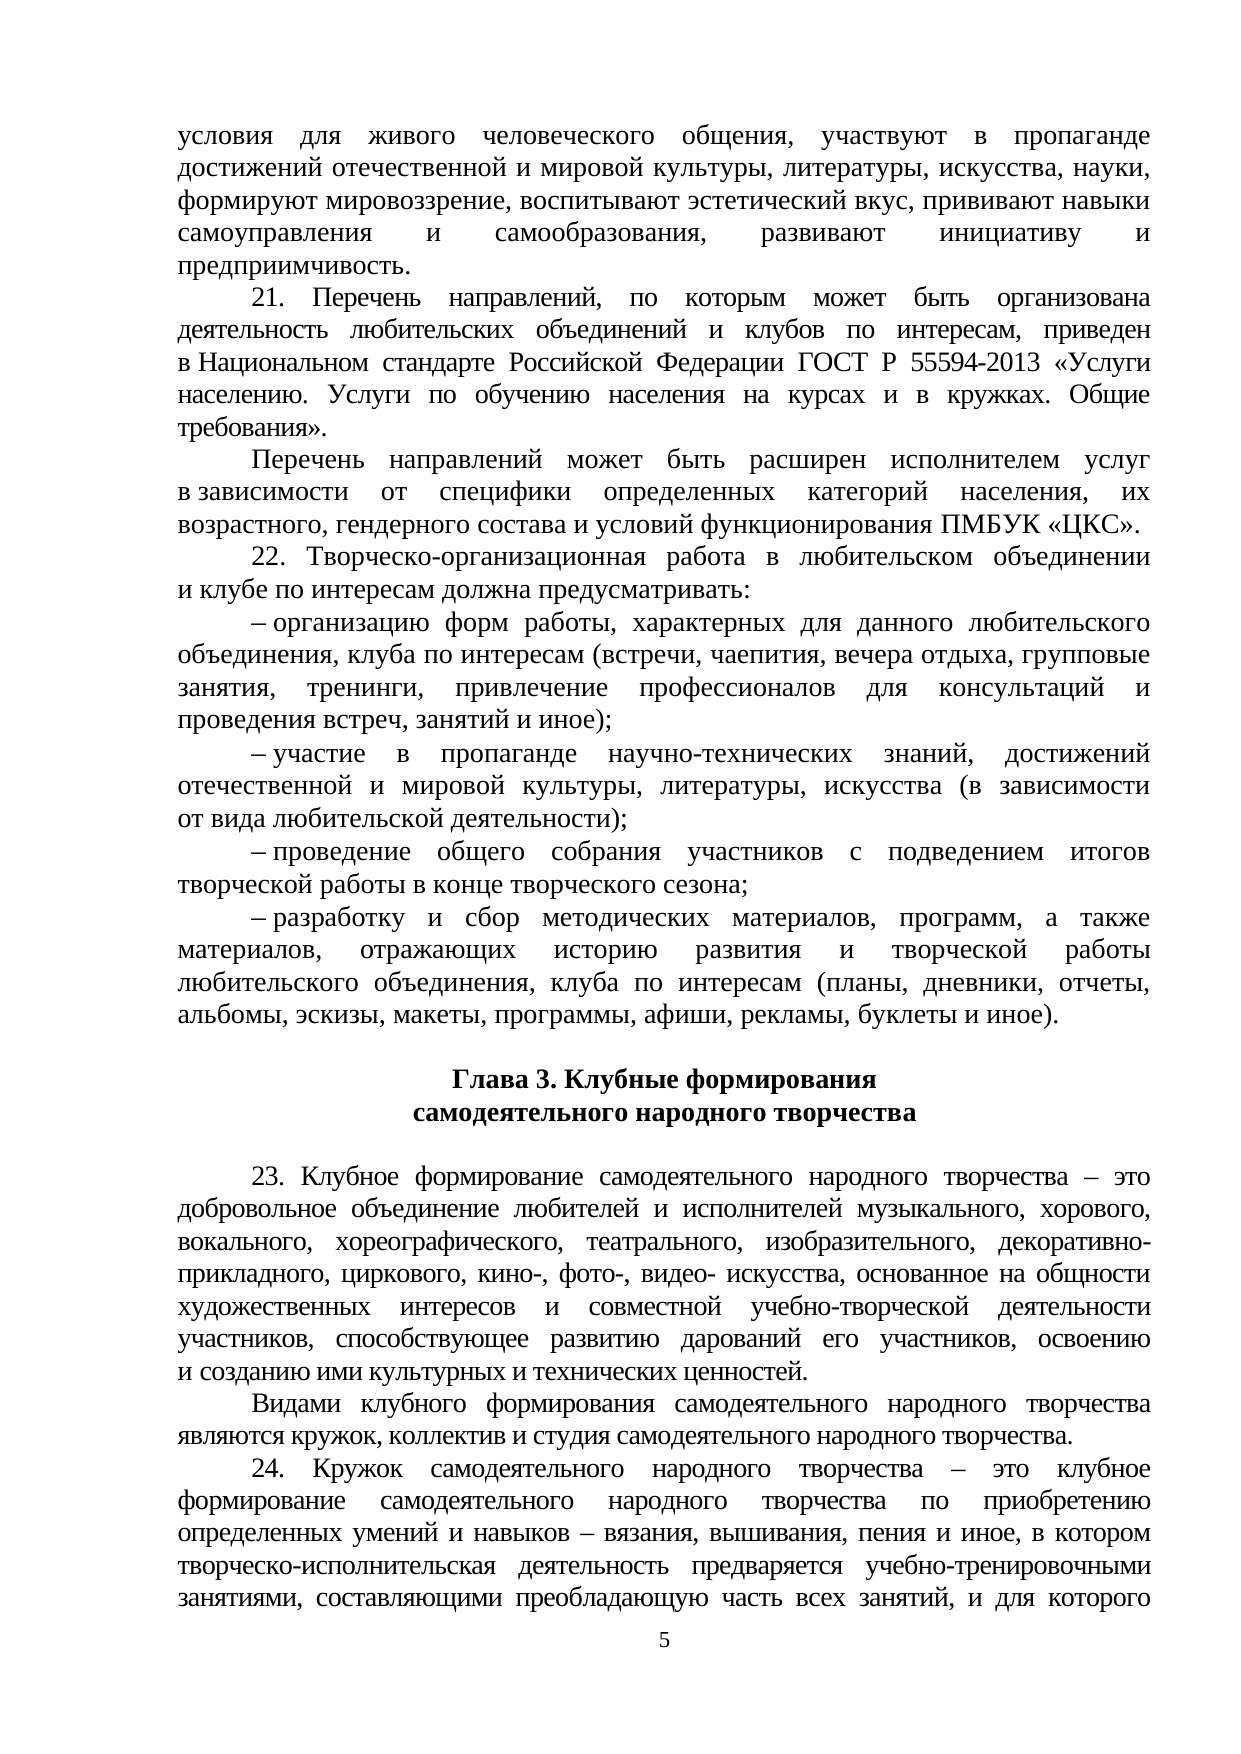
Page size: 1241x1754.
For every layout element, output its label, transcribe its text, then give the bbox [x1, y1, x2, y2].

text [177, 118, 1152, 280]
text Глава 3. Клубные формирования [177, 1062, 1152, 1094]
text 21. Перечень направлений, по которым может быть организована деятельность любительских объединений и клубов по интересам, приведен в Национальном стандарте Российской Федерации ГОСТ Р 55594-2013 «Услуги населению. Услуги по обучению населения на курсах и в кружках. Общие требования». [177, 280, 1152, 442]
text 22. Творческо-организационная работа в любительском объединении и клубе по интересам должна предусматривать: [177, 539, 1152, 604]
text самодеятельного народного творчества [177, 1094, 1152, 1127]
text Перечень направлений может быть расширен исполнителем услуг в зависимости от специфики определенных категорий населения, их возрастного, гендерного состава и условий функционирования ПМБУК «ЦКС». [177, 442, 1152, 539]
list участие в пропаганде научно-технических знаний, достижений отечественной и мировой культуры, литературы, искусства (в зависимости от вида любительской деятельности); [177, 735, 1152, 833]
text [177, 1451, 1152, 1613]
list разработку и сбор методических материалов, программ, а также материалов, отражающих историю развития и творческой работы любительского объединения, клуба по интересам (планы, дневники, отчеты, альбомы, эскизы, макеты, программы, афиши, рекламы, буклеты и иное). [177, 899, 1152, 1030]
text 23. Клубное формирование самодеятельного народного творчества – это добровольное объединение любителей и исполнителей музыкального, хорового, вокального, хореографического, театрального, изобразительного, декоративно-прикладного, циркового, кино-, фото-, видео- искусства, основанное на общности художественных интересов и совместной учебно-творческой деятельности участников, способствующее развитию дарований его участников, освоению и созданию ими культурных и технических ценностей. [177, 1159, 1152, 1386]
list организацию форм работы, характерных для данного любительского объединения, клуба по интересам (встречи, чаепития, вечера отдыха, групповые занятия, тренинги, привлечение профессионалов для консультаций и проведения встреч, занятий и иное); [177, 604, 1152, 735]
text Видами клубного формирования самодеятельного народного творчества являются кружок, коллектив и студия самодеятельного народного творчества. [177, 1386, 1152, 1451]
list проведение общего собрания участников с подведением итогов творческой работы в конце творческого сезона; [177, 833, 1152, 899]
